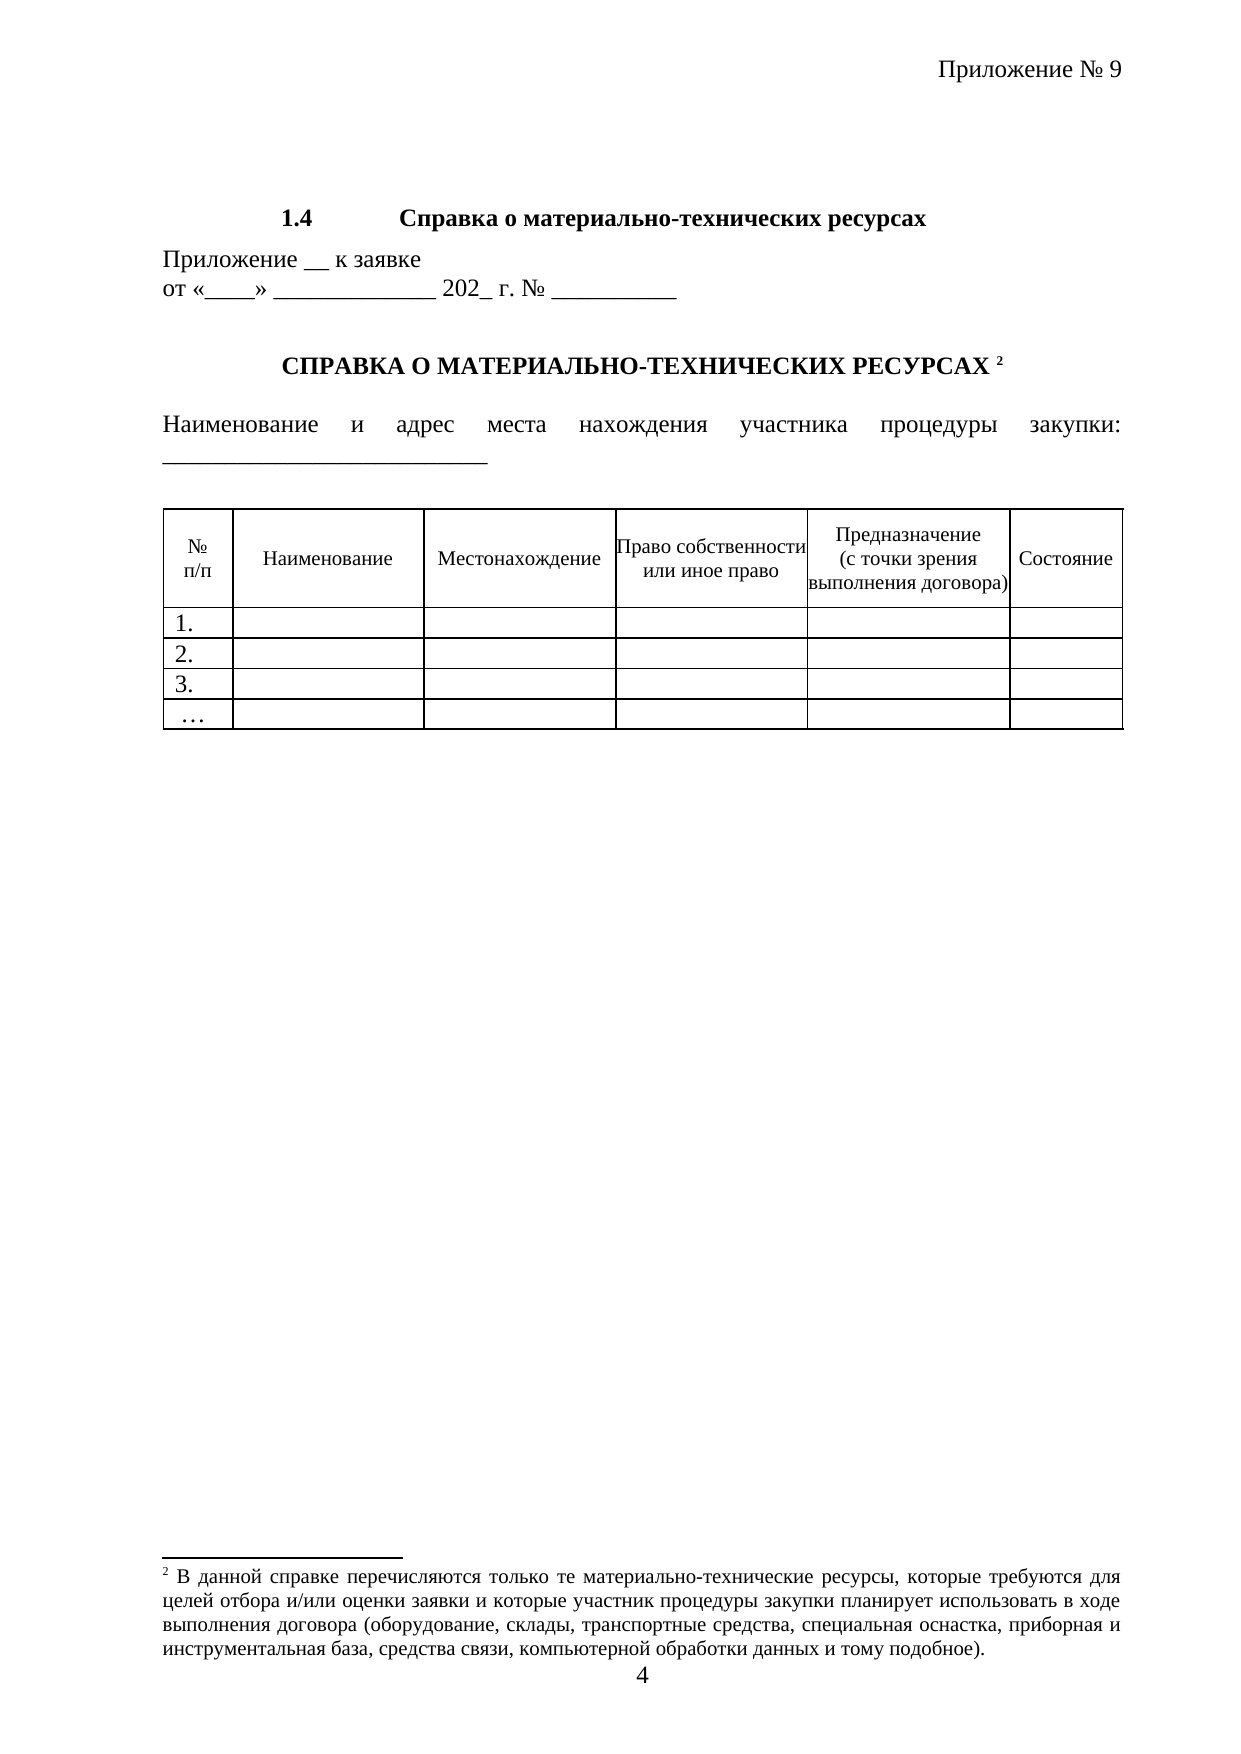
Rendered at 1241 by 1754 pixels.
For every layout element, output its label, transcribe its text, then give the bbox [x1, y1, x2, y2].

text Справка о материально-технических ресурсах [281, 203, 1122, 231]
text Наименование и адрес места нахождения участника процедуры закупки: __________________________ [162, 409, 1122, 467]
table_cell [808, 700, 1009, 728]
text СПРАВКА О МАТЕРИАЛЬНО-ТЕХНИЧЕСКИХ РЕСУРСАХ [162, 351, 1122, 380]
table_header № п/п [164, 510, 232, 607]
table_cell [164, 608, 232, 637]
table_cell [617, 608, 807, 637]
table_cell [164, 639, 232, 667]
table_cell [425, 669, 615, 698]
table_cell [234, 608, 423, 637]
table_cell [1011, 639, 1122, 667]
table_cell [1011, 669, 1122, 698]
table_cell [234, 700, 423, 728]
table_cell [425, 700, 615, 728]
table_cell [425, 608, 615, 637]
table_cell … [164, 700, 232, 728]
table_header Состояние [1011, 510, 1122, 607]
table_cell [234, 639, 423, 667]
table_cell [425, 639, 615, 667]
table_cell [1011, 608, 1122, 637]
table_header Предназначение (с точки зрения выполнения договора) [808, 510, 1009, 607]
table_header Местонахождение [425, 510, 615, 607]
table_cell [617, 700, 807, 728]
table_header Наименование [234, 510, 423, 607]
list Приложение __ к заявке от «____» _____________ 202_ г. № __________ [162, 244, 1122, 301]
table_cell [234, 669, 423, 698]
table_cell [1011, 700, 1122, 728]
table_cell [164, 669, 232, 698]
table_cell [617, 639, 807, 667]
table_header Право собственности или иное право [617, 510, 807, 607]
table_cell [808, 639, 1009, 667]
table_cell [617, 669, 807, 698]
table_cell [808, 669, 1009, 698]
table_cell [808, 608, 1009, 637]
